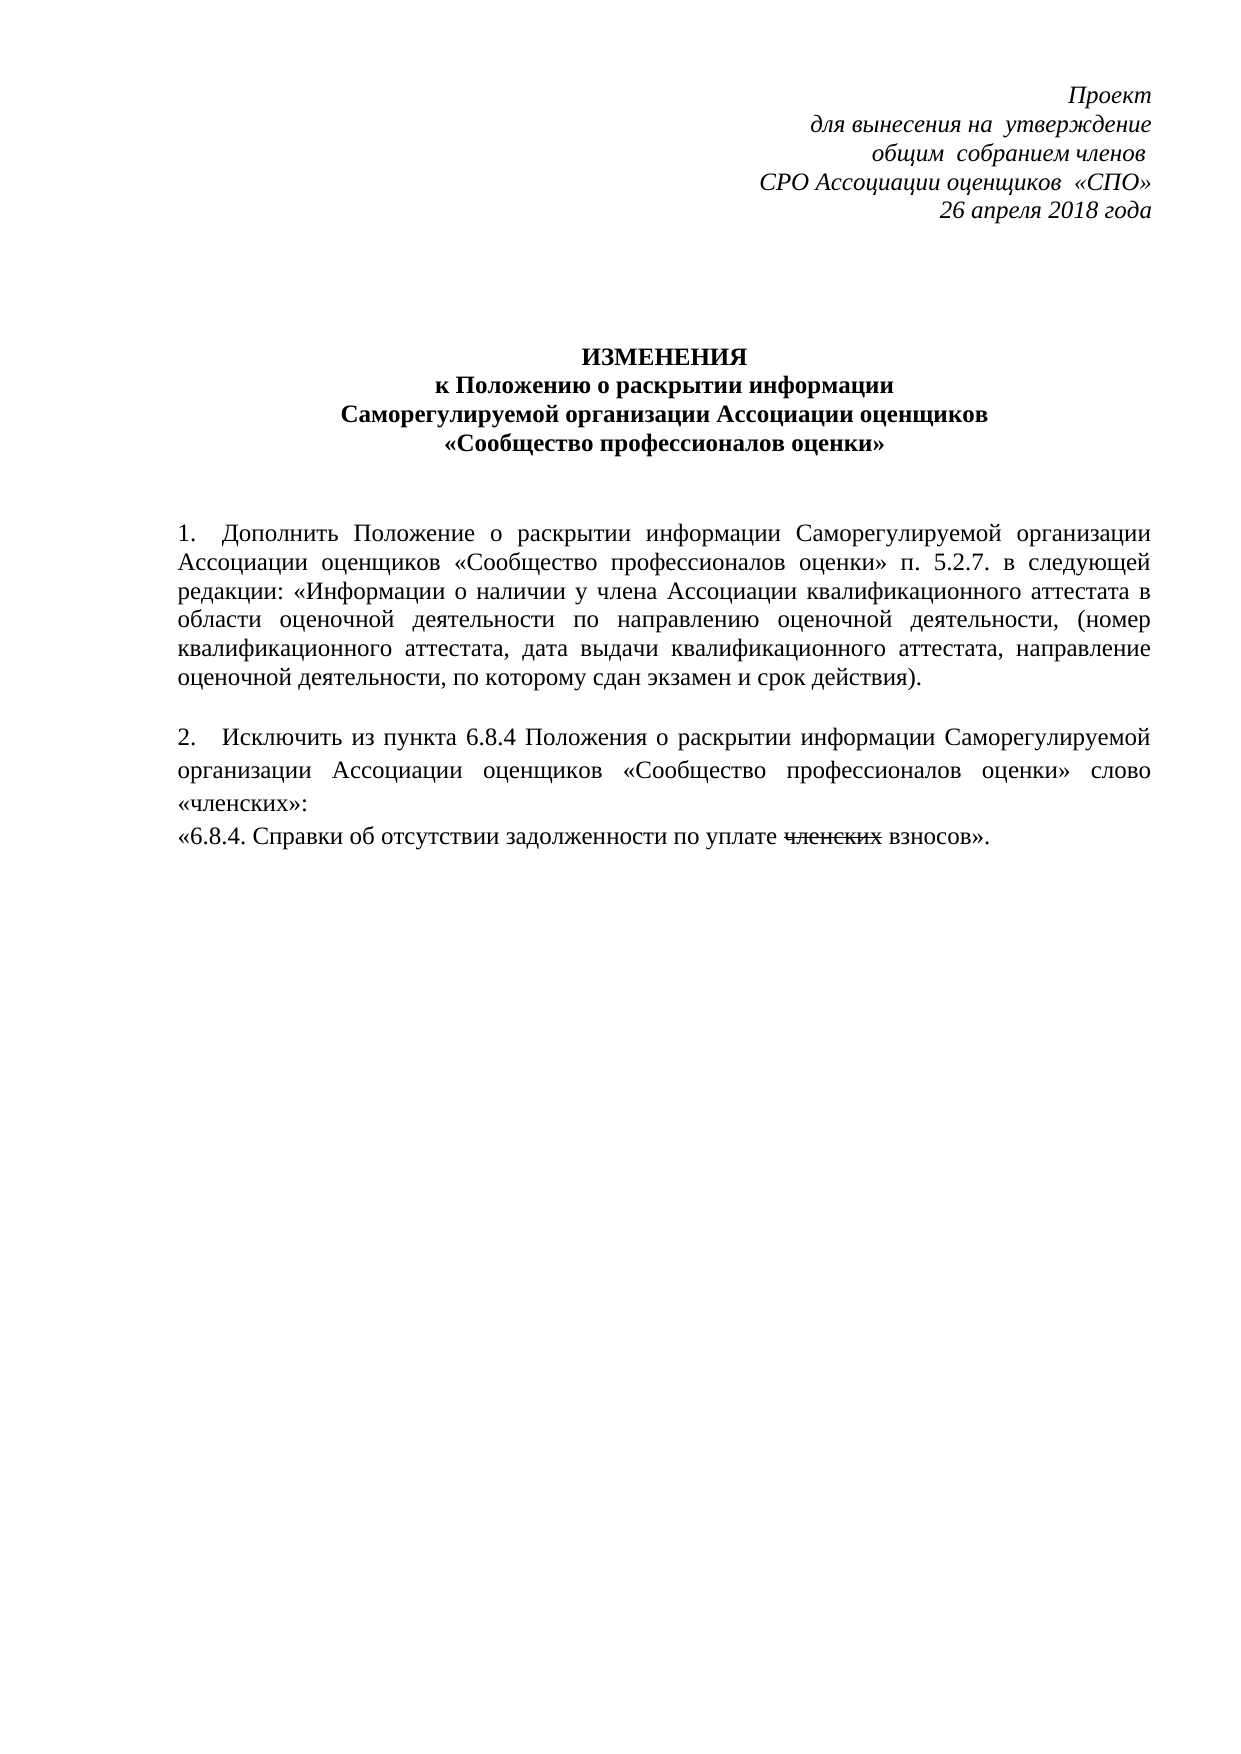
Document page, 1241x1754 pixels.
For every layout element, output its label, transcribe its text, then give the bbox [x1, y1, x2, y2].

text ИЗМЕНЕНИЯ [177, 342, 1152, 370]
text общим собранием членов СРО Ассоциации оценщиков «СПО» [177, 138, 1152, 195]
text к Положению о раскрытии информации [177, 370, 1152, 399]
text «Сообщество профессионалов оценки» [177, 428, 1152, 457]
list Исключить из пункта 6.8.4 Положения о раскрытии информации Саморегулируемой организации Ассоциации оценщиков «Сообщество профессионалов оценки» слово «членских»: [177, 722, 1152, 817]
text «6.8.4. Справки об отсутствии задолженности по уплате членских взносов». [177, 821, 1152, 850]
text 26 апреля 2018 года [177, 195, 1152, 224]
list Дополнить Положение о раскрытии информации Саморегулируемой организации Ассоциации оценщиков «Сообщество профессионалов оценки» п. 5.2.7. в следующей редакции: «Информации о наличии у члена Ассоциации квалификационного аттестата в области оценочной деятельности по направлению оценочной деятельности, (номер квалификационного аттестата, дата выдачи квалификационного аттестата, направление оценочной деятельности, по которому сдан экзамен и срок действия). [177, 518, 1152, 691]
text Проект [177, 80, 1152, 109]
text для вынесения на утверждение [177, 109, 1152, 138]
text Саморегулируемой организации Ассоциации оценщиков [177, 399, 1152, 428]
